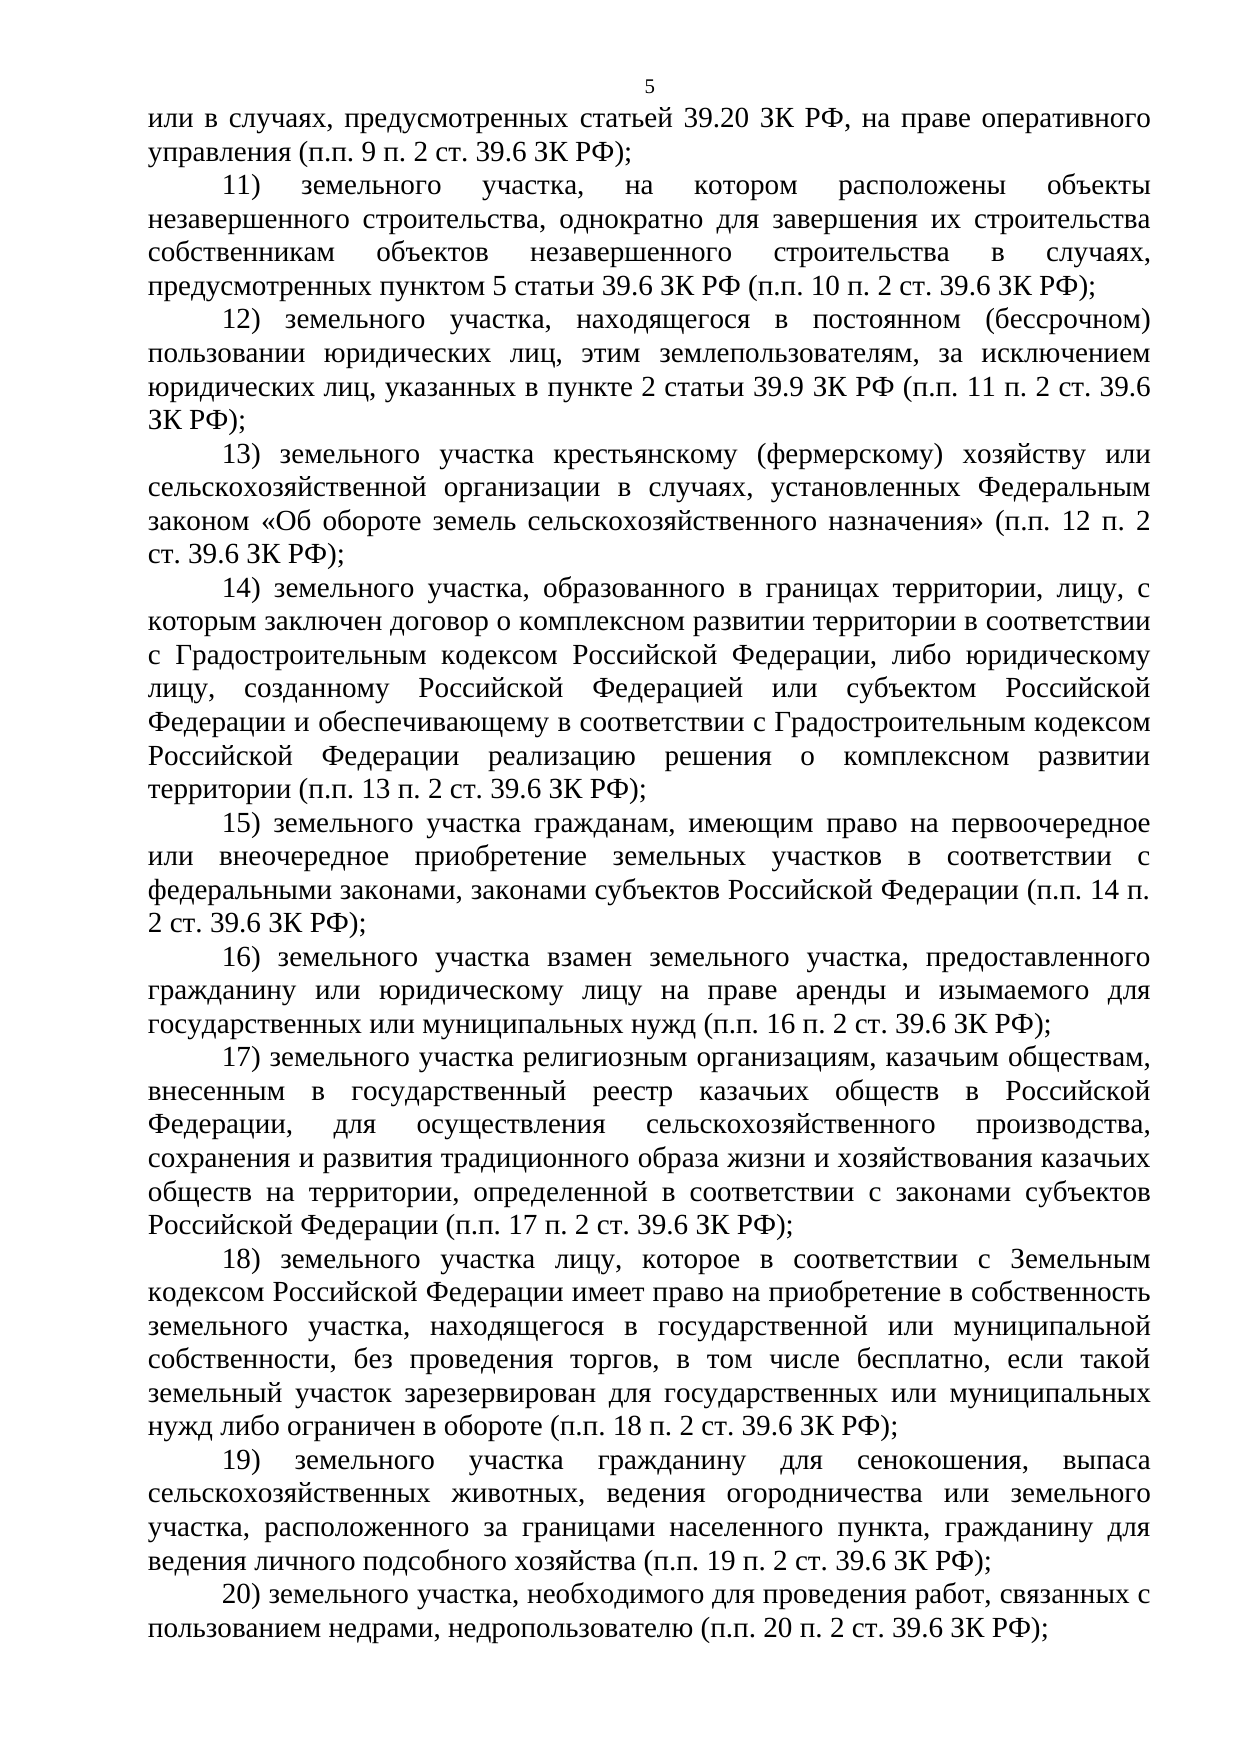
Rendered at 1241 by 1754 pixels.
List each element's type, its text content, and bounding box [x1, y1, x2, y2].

text 20) земельного участка, необходимого для проведения работ, связанных с пользованием недрами, недропользователю (п.п. 20 п. 2 ст. 39.6 ЗК РФ); [148, 1576, 1152, 1643]
text 18) земельного участка лицу, которое в соответствии с Земельным кодексом Российской Федерации имеет право на приобретение в собственность земельного участка, находящегося в государственной или муниципальной собственности, без проведения торгов, в том числе бесплатно, если такой земельный участок зарезервирован для государственных или муниципальных нужд либо ограничен в обороте (п.п. 18 п. 2 ст. 39.6 ЗК РФ); [148, 1241, 1152, 1442]
text 14) земельного участка, образованного в границах территории, лицу, с которым заключен договор о комплексном развитии территории в соответствии с Градостроительным кодексом Российской Федерации, либо юридическому лицу, созданному Российской Федерацией или субъектом Российской Федерации и обеспечивающему в соответствии с Градостроительным кодексом Российской Федерации реализацию решения о комплексном развитии территории (п.п. 13 п. 2 ст. 39.6 ЗК РФ); [148, 570, 1152, 805]
text 11) земельного участка, на котором расположены объекты незавершенного строительства, однократно для завершения их строительства собственникам объектов незавершенного строительства в случаях, предусмотренных пунктом 5 статьи 39.6 ЗК РФ (п.п. 10 п. 2 ст. 39.6 ЗК РФ); [148, 167, 1152, 302]
text 19) земельного участка гражданину для сенокошения, выпаса сельскохозяйственных животных, ведения огородничества или земельного участка, расположенного за границами населенного пункта, гражданину для ведения личного подсобного хозяйства (п.п. 19 п. 2 ст. 39.6 ЗК РФ); [148, 1442, 1152, 1576]
text 13) земельного участка крестьянскому (фермерскому) хозяйству или сельскохозяйственной организации в случаях, установленных Федеральным законом «Об обороте земель сельскохозяйственного назначения» (п.п. 12 п. 2 ст. 39.6 ЗК РФ); [148, 436, 1152, 570]
text 12) земельного участка, находящегося в постоянном (бессрочном) пользовании юридических лиц, этим землепользователям, за исключением юридических лиц, указанных в пункте 2 статьи 39.9 ЗК РФ (п.п. 11 п. 2 ст. 39.6 ЗК РФ); [148, 302, 1152, 436]
text 15) земельного участка гражданам, имеющим право на первоочередное или внеочередное приобретение земельных участков в соответствии с федеральными законами, законами субъектов Российской Федерации (п.п. 14 п. 2 ст. 39.6 ЗК РФ); [148, 805, 1152, 939]
text 17) земельного участка религиозным организациям, казачьим обществам, внесенным в государственный реестр казачьих обществ в Российской Федерации, для осуществления сельскохозяйственного производства, сохранения и развития традиционного образа жизни и хозяйствования казачьих обществ на территории, определенной в соответствии с законами субъектов Российской Федерации (п.п. 17 п. 2 ст. 39.6 ЗК РФ); [148, 1039, 1152, 1241]
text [148, 100, 1152, 167]
text 16) земельного участка взамен земельного участка, предоставленного гражданину или юридическому лицу на праве аренды и изымаемого для государственных или муниципальных нужд (п.п. 16 п. 2 ст. 39.6 ЗК РФ); [148, 939, 1152, 1039]
